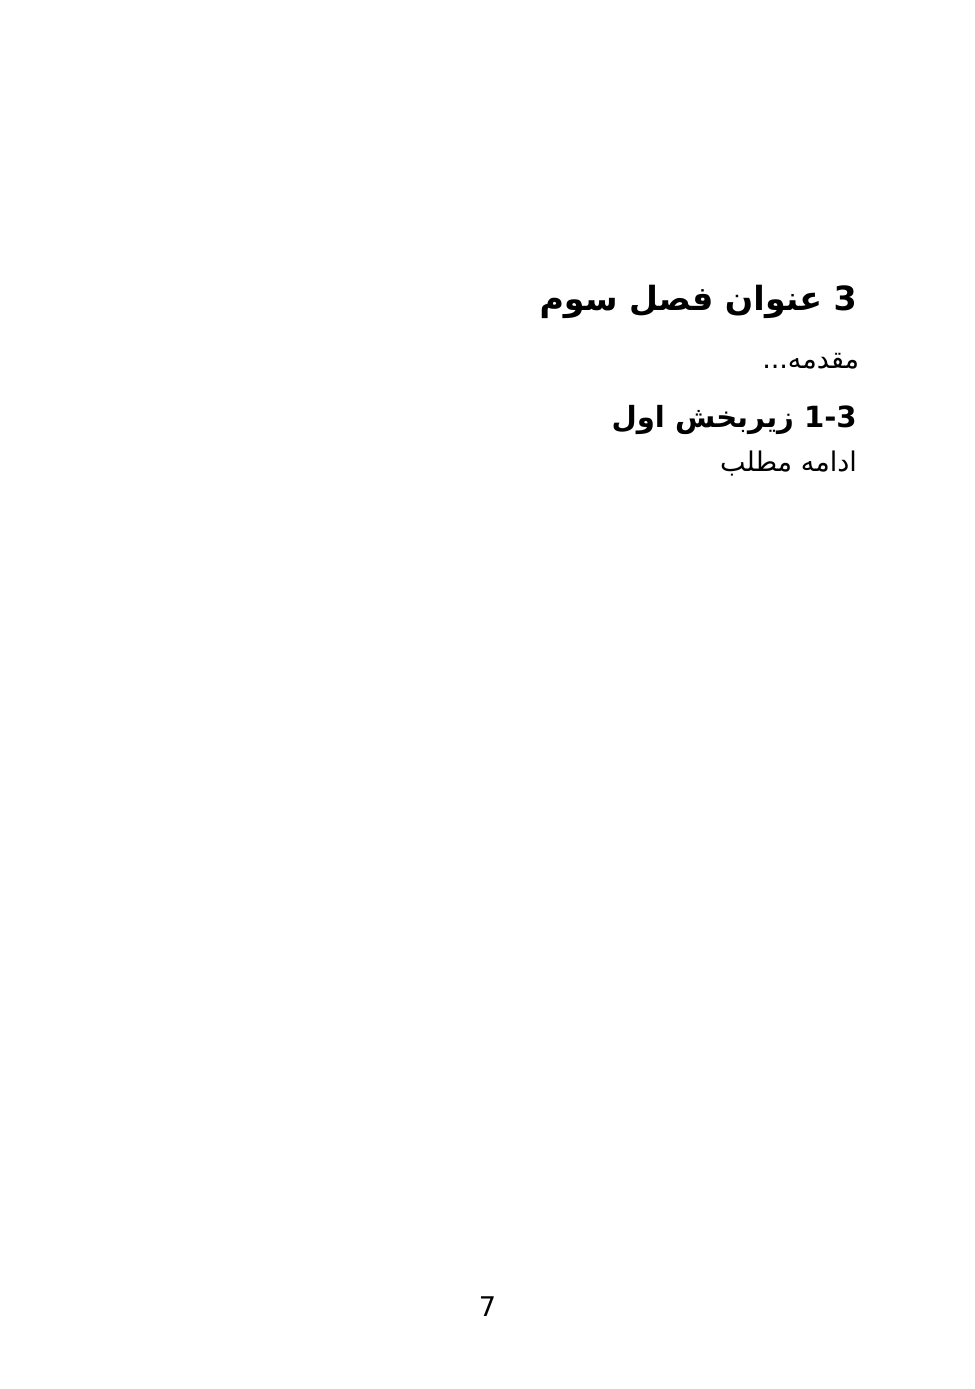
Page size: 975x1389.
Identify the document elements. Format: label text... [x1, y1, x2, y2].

subtitle 1-3 زیربخش اول [118, 400, 857, 434]
text ادامه مطلب [118, 447, 857, 478]
subtitle 3 عنوان فصل سوم [118, 280, 857, 319]
text مقدمه... [118, 344, 859, 375]
